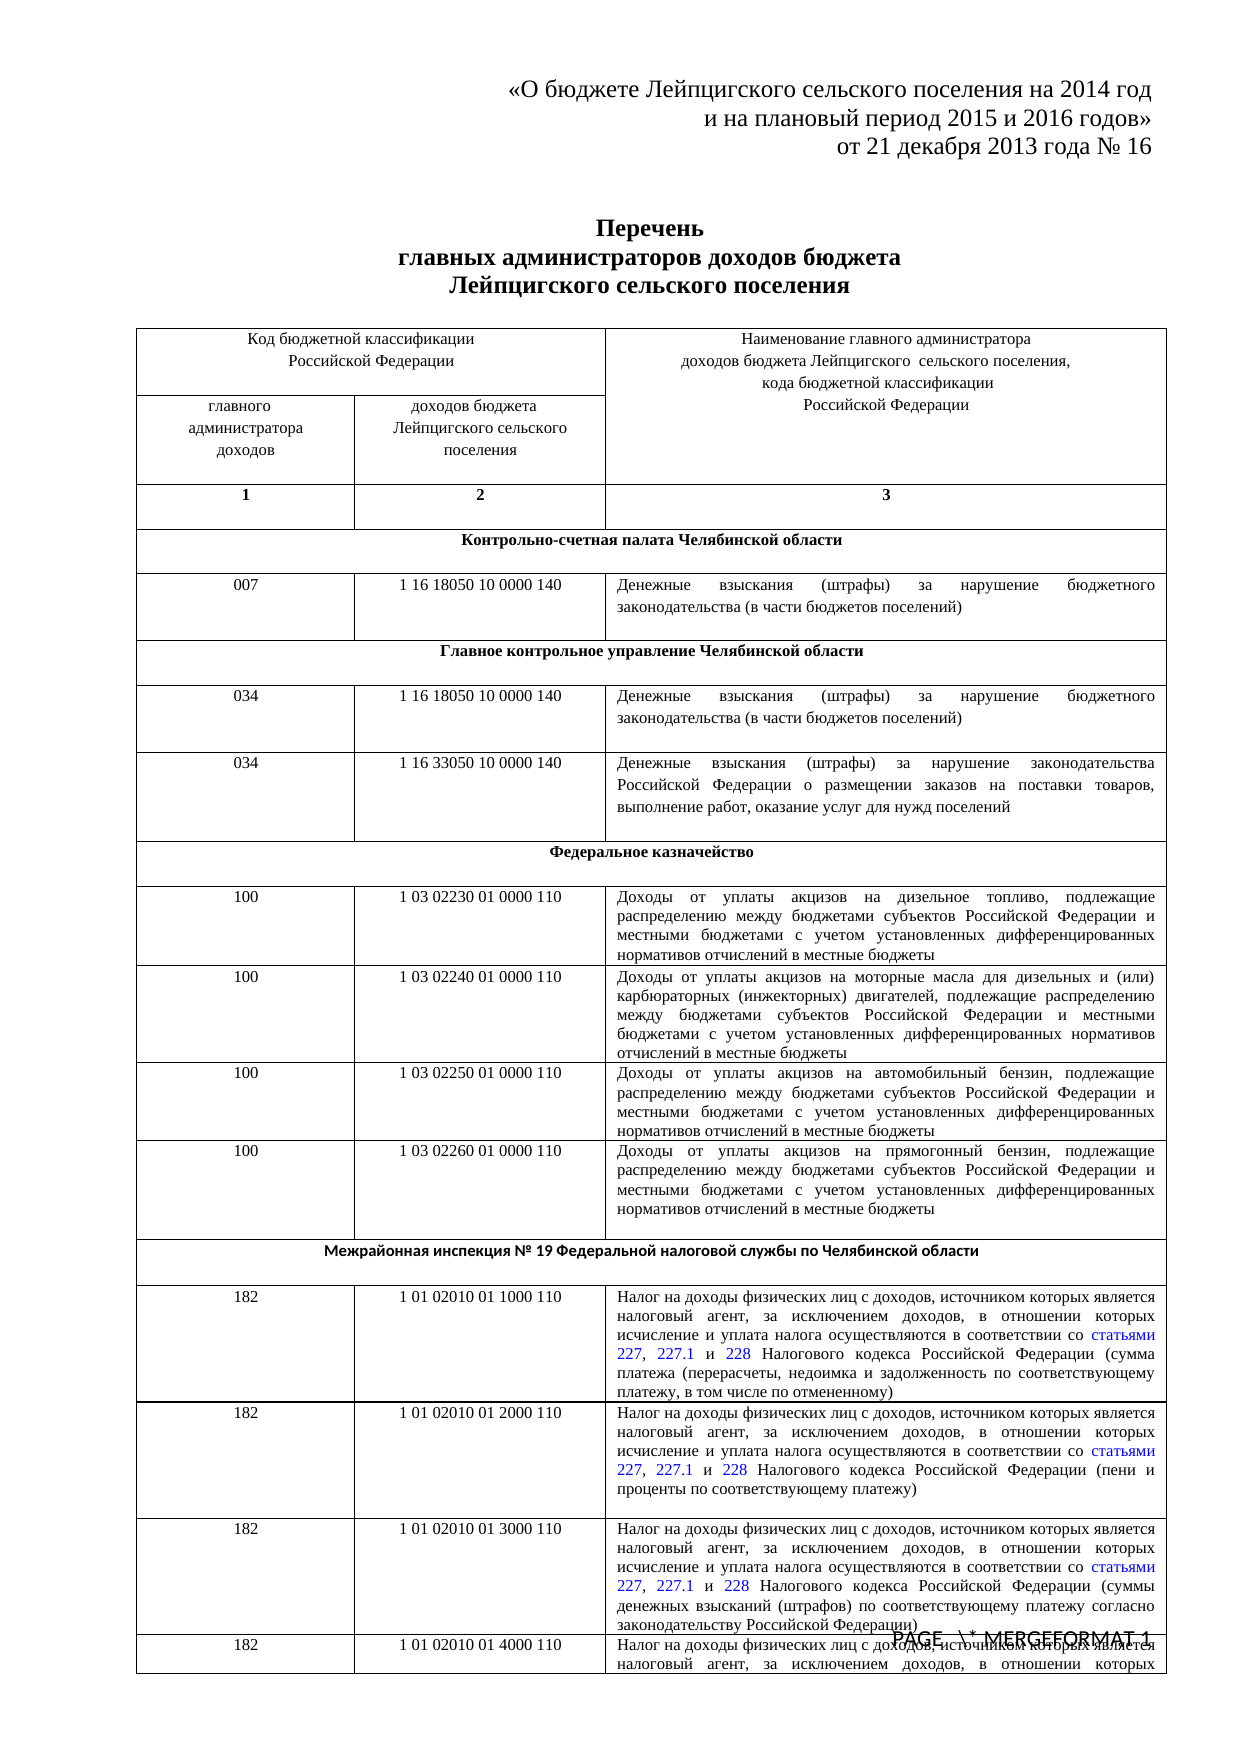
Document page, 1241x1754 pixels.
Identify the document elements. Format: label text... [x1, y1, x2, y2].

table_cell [355, 1635, 605, 1673]
table_cell 2 [355, 485, 605, 528]
table_cell Денежные взыскания (штрафы) за нарушение законодательства Российской Федерации о размещении заказов на поставки товаров, выполнение работ, оказание услуг для нужд поселений [606, 753, 1166, 841]
table_cell 1 03 02230 01 0000 110 [355, 887, 605, 965]
table_cell 3 [606, 485, 1166, 528]
table_cell 1 16 33050 10 0000 140 [355, 753, 605, 841]
table_cell Межрайонная инспекция № 19 Федеральной налоговой службы по Челябинской области [137, 1240, 1166, 1285]
table_cell 100 [137, 966, 354, 1062]
table_cell 100 [137, 1063, 354, 1140]
table_cell 1 [137, 485, 354, 528]
table_cell Налог на доходы физических лиц с доходов, источником которых является налоговый агент, за исключением доходов, в отношении которых исчисление и уплата налога осуществляются в соответствии со статьями 227, 227.1 и 228 Налогового кодекса Российской Федерации (сумма платежа (перерасчеты, недоимка и задолженность по соответствующему платежу, в том числе по отмененному) [606, 1286, 1166, 1401]
table_cell 182 [137, 1286, 354, 1401]
table_cell Налог на доходы физических лиц с доходов, источником которых является налоговый агент, за исключением доходов, в отношении которых исчисление и уплата налога осуществляются в соответствии со статьями 227, 227.1 и 228 Налогового кодекса Российской Федерации (пени и проценты по соответствующему платежу) [606, 1403, 1166, 1518]
table_cell Контрольно-счетная палата Челябинской области [137, 530, 1166, 573]
table_cell 1 03 02260 01 0000 110 [355, 1141, 605, 1239]
table_cell Налог на доходы физических лиц с доходов, источником которых является налоговый агент, за исключением доходов, в отношении которых исчисление и уплата налога осуществляются в соответствии со статьями 227, 227.1 и 228 Налогового кодекса Российской Федерации (суммы денежных взысканий (штрафов) по соответствующему платежу согласно законодательству Российской Федерации) [606, 1519, 1166, 1634]
table_cell 182 [137, 1519, 354, 1634]
title Перечень [148, 213, 1152, 242]
table_cell 100 [137, 1141, 354, 1239]
table_cell 007 [137, 574, 354, 640]
table_header Наименование главного администратора доходов бюджета Лейпцигского сельского поселения, кода бюджетной классификации Российской Федерации [606, 329, 1166, 483]
table_cell Денежные взыскания (штрафы) за нарушение бюджетного законодательства (в части бюджетов поселений) [606, 574, 1166, 640]
table_cell доходов бюджета Лейпцигского сельского поселения [355, 396, 605, 483]
table_cell Федеральное казначейство [137, 842, 1166, 886]
table_cell Доходы от уплаты акцизов на прямогонный бензин, подлежащие распределению между бюджетами субъектов Российской Федерации и местными бюджетами с учетом установленных дифференцированных нормативов отчислений в местные бюджеты [606, 1141, 1166, 1239]
table_cell 1 03 02250 01 0000 110 [355, 1063, 605, 1140]
table_cell Денежные взыскания (штрафы) за нарушение бюджетного законодательства (в части бюджетов поселений) [606, 686, 1166, 752]
table_cell 182 [137, 1635, 354, 1673]
table_header Код бюджетной классификации Российской Федерации [137, 329, 605, 395]
table_cell 034 [137, 753, 354, 841]
table_cell 182 [137, 1403, 354, 1518]
table_cell Доходы от уплаты акцизов на автомобильный бензин, подлежащие распределению между бюджетами субъектов Российской Федерации и местными бюджетами с учетом установленных дифференцированных нормативов отчислений в местные бюджеты [606, 1063, 1166, 1140]
text и на плановый период 2015 и 2016 годов» [148, 103, 1152, 131]
table_cell 100 [137, 887, 354, 965]
table_cell Доходы от уплаты акцизов на дизельное топливо, подлежащие распределению между бюджетами субъектов Российской Федерации и местными бюджетами с учетом установленных дифференцированных нормативов отчислений в местные бюджеты [606, 887, 1166, 965]
text «О бюджете Лейпцигского сельского поселения на 2014 год [148, 74, 1152, 103]
table_cell Доходы от уплаты акцизов на моторные масла для дизельных и (или) карбюраторных (инжекторных) двигателей, подлежащие распределению между бюджетами субъектов Российской Федерации и местными бюджетами с учетом установленных дифференцированных нормативов отчислений в местные бюджеты [606, 966, 1166, 1062]
table_cell 1 01 02010 01 1000 110 [355, 1286, 605, 1401]
table_cell 034 [137, 686, 354, 752]
table_cell Главное контрольное управление Челябинской области [137, 641, 1166, 685]
table_cell 1 01 02010 01 3000 110 [355, 1519, 605, 1634]
table_cell 1 16 18050 10 0000 140 [355, 574, 605, 640]
table_cell 1 03 02240 01 0000 110 [355, 966, 605, 1062]
title главных администраторов доходов бюджета [148, 242, 1152, 270]
table_cell 1 01 02010 01 2000 110 [355, 1403, 605, 1518]
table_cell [606, 1635, 1166, 1673]
text от 21 декабря 2013 года № 16 [148, 131, 1152, 160]
table_cell 1 16 18050 10 0000 140 [355, 686, 605, 752]
table_cell главного администратора доходов [137, 396, 354, 483]
title Лейпцигского сельского поселения [148, 270, 1152, 299]
